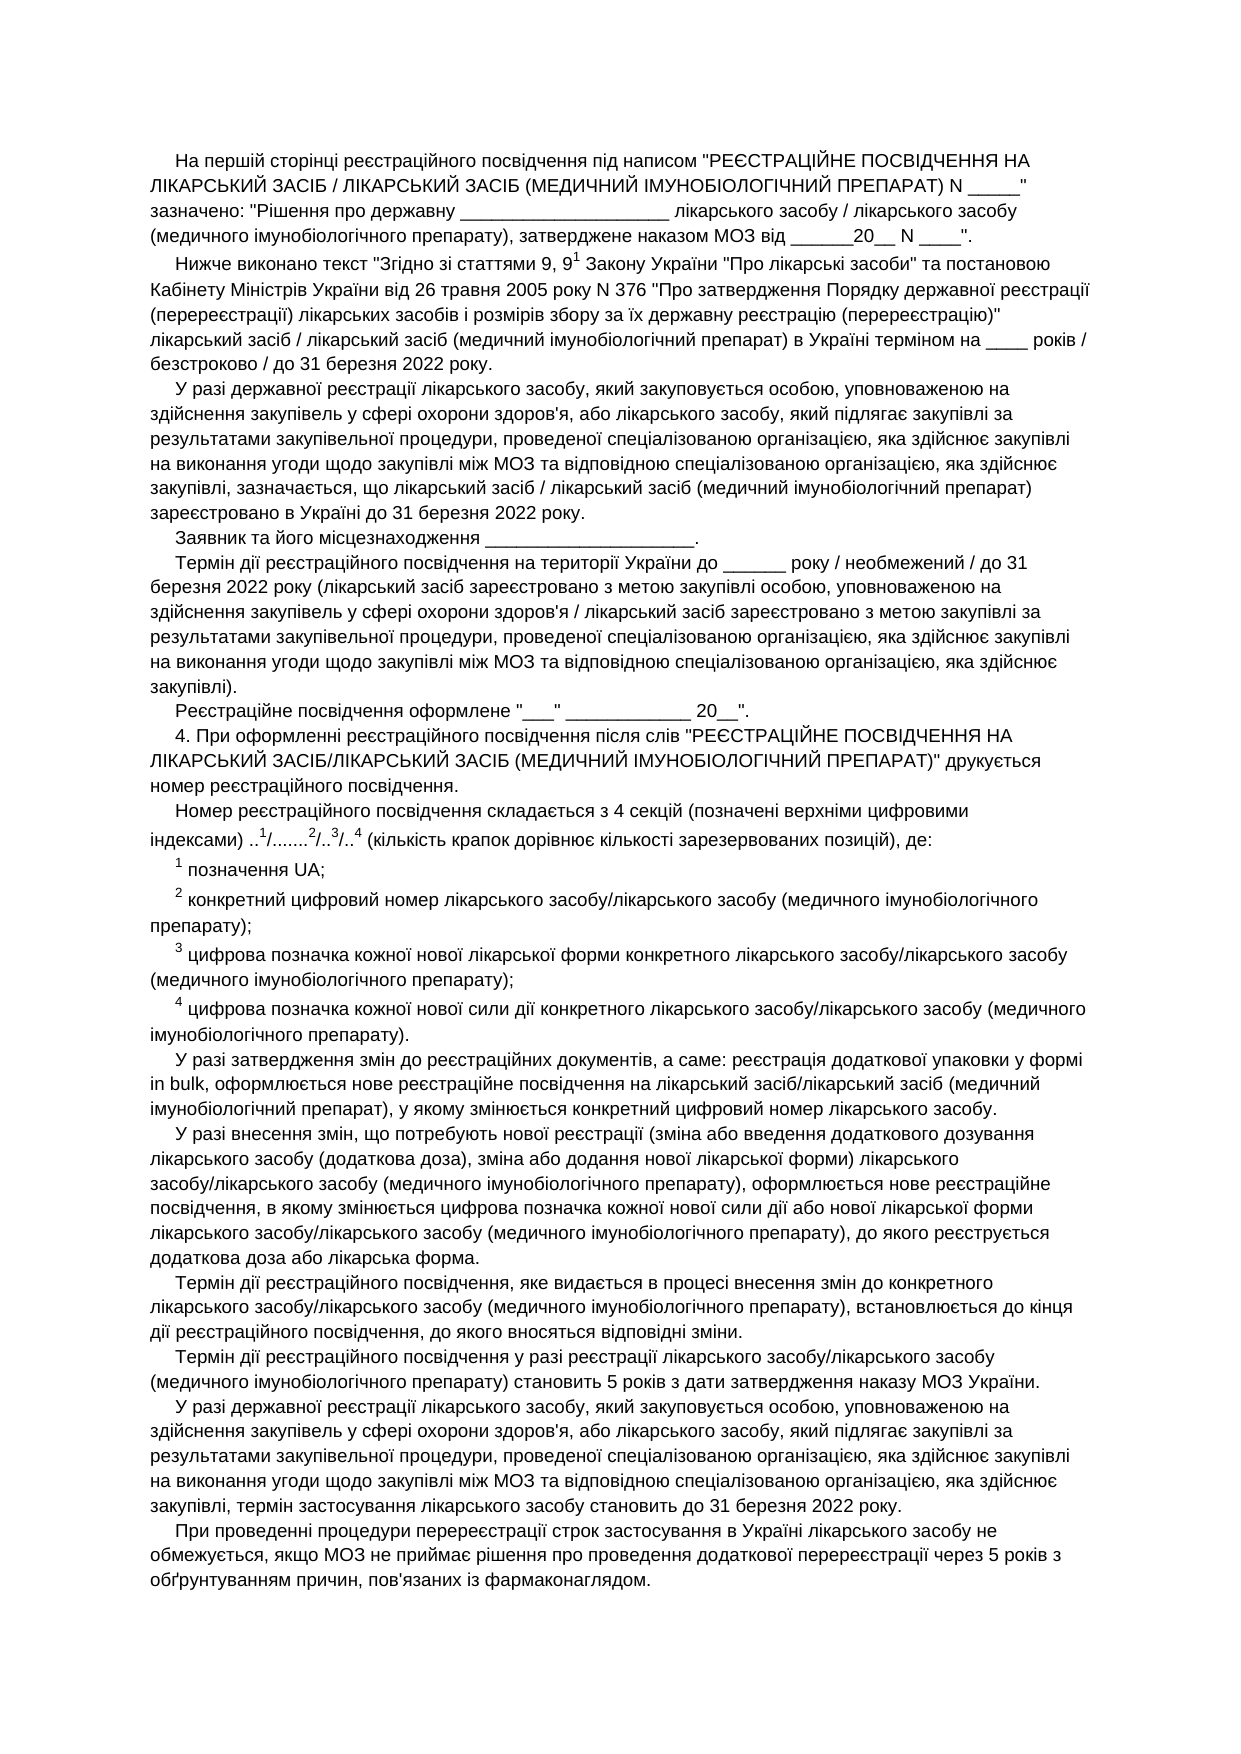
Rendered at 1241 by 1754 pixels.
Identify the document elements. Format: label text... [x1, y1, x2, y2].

text 1 позначення UA; [150, 855, 1090, 881]
text Термін дії реєстраційного посвідчення на території України до ______ року / необмежений / до 31 березня 2022 року (лікарський засіб зареєстровано з метою закупівлі особою, уповноваженою на здійснення закупівель у сфері охорони здоров'я / лікарський засіб зареєстровано з метою закупівлі за результатами закупівельної процедури, проведеної спеціалізованою організацією, яка здійснює закупівлі на виконання угоди щодо закупівлі між МОЗ та відповідною спеціалізованою організацією, яка здійснює закупівлі). [150, 551, 1090, 697]
text Термін дії реєстраційного посвідчення у разі реєстрації лікарського засобу/лікарського засобу (медичного імунобіологічного препарату) становить 5 років з дати затвердження наказу МОЗ України. [150, 1346, 1090, 1392]
text У разі внесення змін, що потребують нової реєстрації (зміна або введення додаткового дозування лікарського засобу (додаткова доза), зміна або додання нової лікарської форми) лікарського засобу/лікарського засобу (медичного імунобіологічного препарату), оформлюється нове реєстраційне посвідчення, в якому змінюється цифрова позначка кожної нової сили дії або нової лікарської форми лікарського засобу/лікарського засобу (медичного імунобіологічного препарату), до якого реєструється додаткова доза або лікарська форма. [150, 1123, 1090, 1268]
text При проведенні процедури перереєстрації строк застосування в Україні лікарського засобу не обмежується, якщо МОЗ не приймає рішення про проведення додаткової перереєстрації через 5 років з обґрунтуванням причин, пов'язаних із фармаконаглядом. [150, 1519, 1090, 1591]
text Заявник та його місцезнаходження ____________________. [150, 527, 1090, 548]
text 4 цифрова позначка кожної нової сили дії конкретного лікарського засобу/лікарського засобу (медичного імунобіологічного препарату). [150, 994, 1090, 1045]
text 2 конкретний цифровий номер лікарського засобу/лікарського засобу (медичного імунобіологічного препарату); [150, 885, 1090, 936]
text На першій сторінці реєстраційного посвідчення під написом "РЕЄСТРАЦІЙНЕ ПОСВІДЧЕННЯ НА ЛІКАРСЬКИЙ ЗАСІБ / ЛІКАРСЬКИЙ ЗАСІБ (МЕДИЧНИЙ ІМУНОБІОЛОГІЧНИЙ ПРЕПАРАТ) N _____" зазначено: "Рішення про державну ____________________ лікарського засобу / лікарського засобу (медичного імунобіологічного препарату), затверджене наказом МОЗ від ______20__ N ____". [150, 150, 1090, 246]
text 4. При оформленні реєстраційного посвідчення після слів "РЕЄСТРАЦІЙНЕ ПОСВІДЧЕННЯ НА ЛІКАРСЬКИЙ ЗАСІБ/ЛІКАРСЬКИЙ ЗАСІБ (МЕДИЧНИЙ ІМУНОБІОЛОГІЧНИЙ ПРЕПАРАТ)" друкується номер реєстраційного посвідчення. [150, 725, 1090, 796]
text У разі державної реєстрації лікарського засобу, який закуповується особою, уповноваженою на здійснення закупівель у сфері охорони здоров'я, або лікарського засобу, який підлягає закупівлі за результатами закупівельної процедури, проведеної спеціалізованою організацією, яка здійснює закупівлі на виконання угоди щодо закупівлі між МОЗ та відповідною спеціалізованою організацією, яка здійснює закупівлі, зазначається, що лікарський засіб / лікарський засіб (медичний імунобіологічний препарат) зареєстровано в Україні до 31 березня 2022 року. [150, 378, 1090, 523]
text У разі державної реєстрації лікарського засобу, який закуповується особою, уповноваженою на здійснення закупівель у сфері охорони здоров'я, або лікарського засобу, який підлягає закупівлі за результатами закупівельної процедури, проведеної спеціалізованою організацією, яка здійснює закупівлі на виконання угоди щодо закупівлі між МОЗ та відповідною спеціалізованою організацією, яка здійснює закупівлі, термін застосування лікарського засобу становить до 31 березня 2022 року. [150, 1395, 1090, 1516]
text Реєстраційне посвідчення оформлене "___" ____________ 20__". [150, 700, 1090, 722]
text Термін дії реєстраційного посвідчення, яке видається в процесі внесення змін до конкретного лікарського засобу/лікарського засобу (медичного імунобіологічного препарату), встановлюється до кінця дії реєстраційного посвідчення, до якого вносяться відповідні зміни. [150, 1271, 1090, 1343]
text Номер реєстраційного посвідчення складається з 4 секцій (позначені верхніми цифровими індексами) ..1/.......2/..3/..4 (кількість крапок дорівнює кількості зарезервованих позицій), де: [150, 799, 1090, 851]
text Нижче виконано текст "Згідно зі статтями 9, 91 Закону України "Про лікарські засоби" та постановою Кабінету Міністрів України від 26 травня 2005 року N 376 "Про затвердження Порядку державної реєстрації (перереєстрації) лікарських засобів і розмірів збору за їх державну реєстрацію (перереєстрацію)" лікарський засіб / лікарський засіб (медичний імунобіологічний препарат) в Україні терміном на ____ років / безстроково / до 31 березня 2022 року. [150, 249, 1090, 375]
text У разі затвердження змін до реєстраційних документів, а саме: реєстрація додаткової упаковки у формі in bulk, оформлюється нове реєстраційне посвідчення на лікарський засіб/лікарський засіб (медичний імунобіологічний препарат), у якому змінюється конкретний цифровий номер лікарського засобу. [150, 1048, 1090, 1119]
text 3 цифрова позначка кожної нової лікарської форми конкретного лікарського засобу/лікарського засобу (медичного імунобіологічного препарату); [150, 939, 1090, 991]
